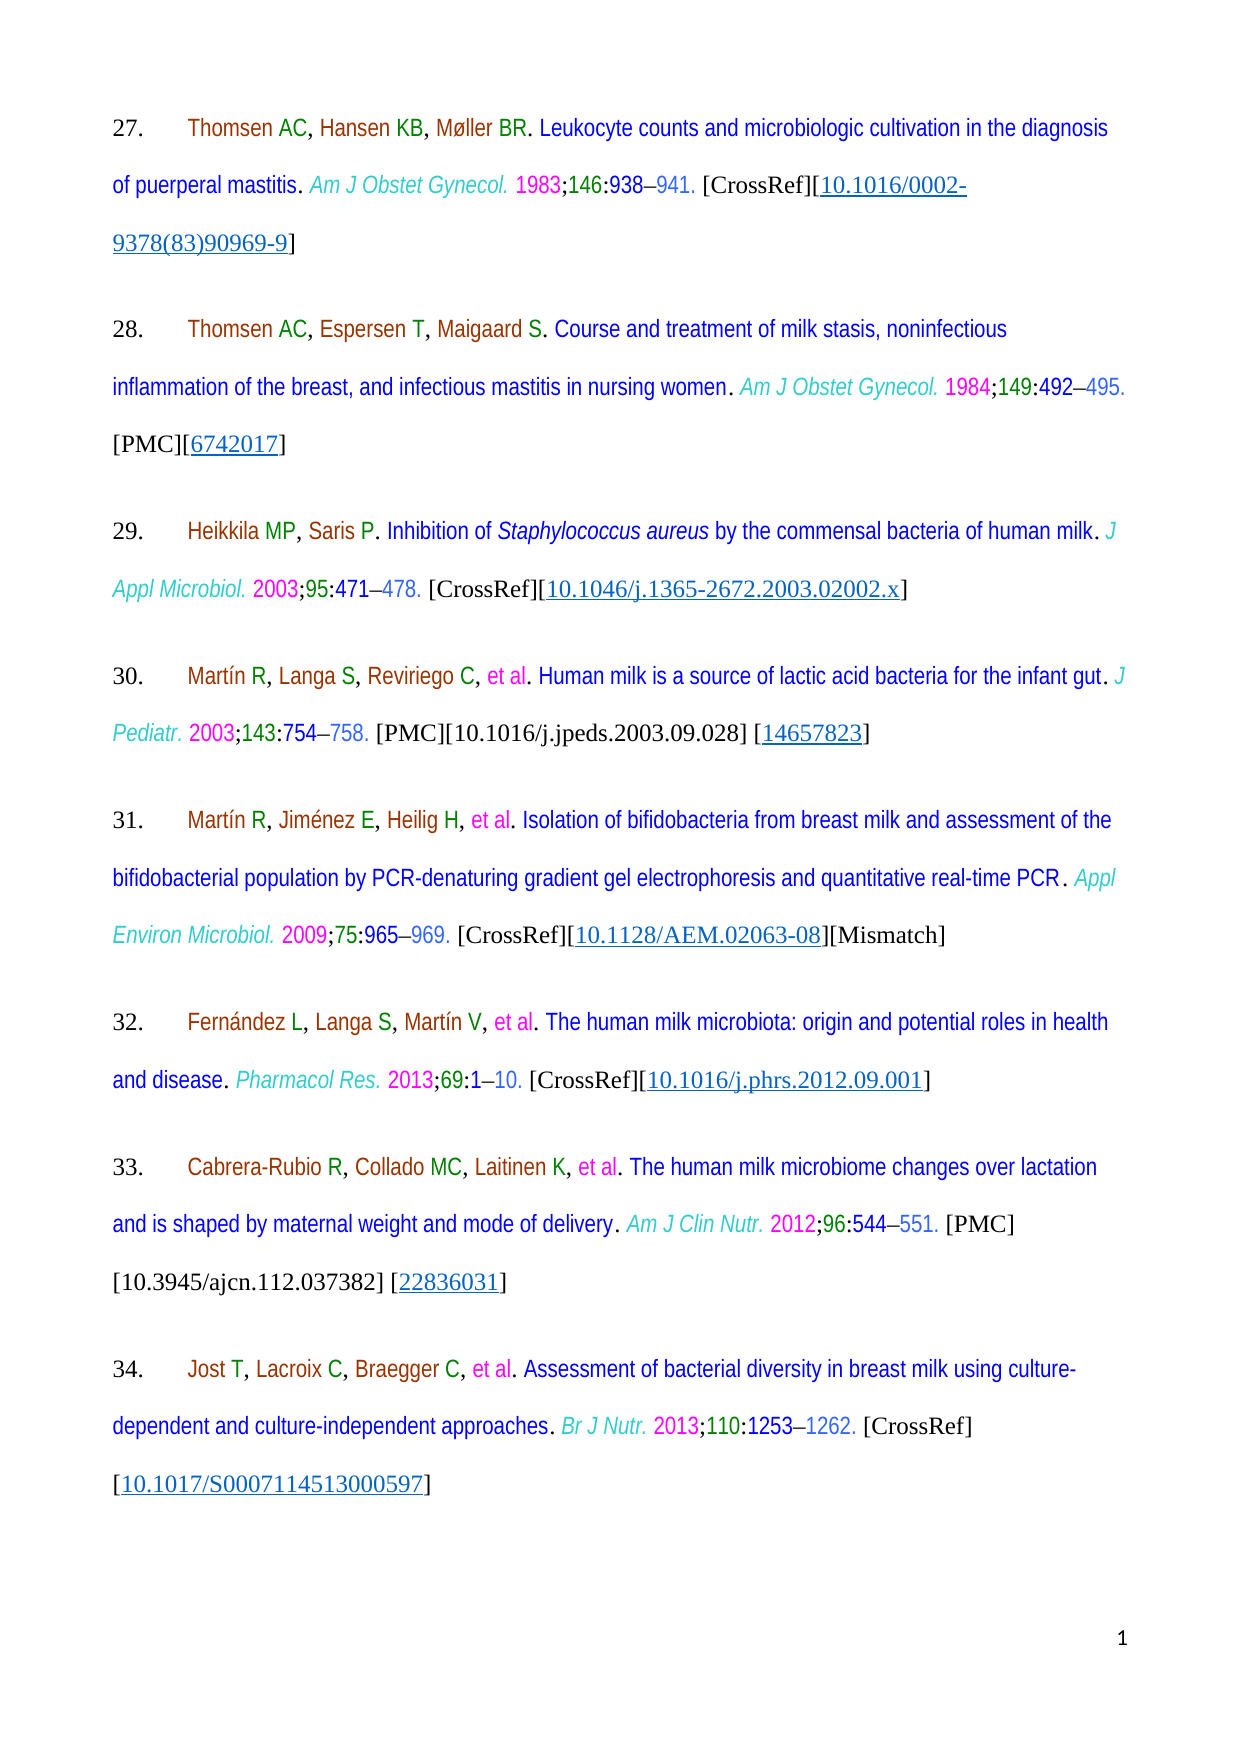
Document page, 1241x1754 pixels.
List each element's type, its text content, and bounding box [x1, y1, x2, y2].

text 31. Martín R, Jiménez E, Heilig H, et al. Isolation of bifidobacteria from breast milk and assessment of the bifidobacterial population by PCR-denaturing gradient gel electrophoresis and quantitative real-time PCR. Appl Environ Microbiol. 2009;75:965–969. [CrossRef][10.1128/AEM.02063-08][Mismatch] [112, 805, 1128, 949]
text 30. Martín R, Langa S, Reviriego C, et al. Human milk is a source of lactic acid bacteria for the infant gut. J Pediatr. 2003;143:754–758. [PMC][10.1016/j.jpeds.2003.09.028] [14657823] [112, 661, 1128, 747]
text 28. Thomsen AC, Espersen T, Maigaard S. Course and treatment of milk stasis, noninfectious inflammation of the breast, and infectious mastitis in nursing women. Am J Obstet Gynecol. 1984;149:492–495. [PMC][6742017] [112, 314, 1128, 458]
text 32. Fernández L, Langa S, Martín V, et al. The human milk microbiota: origin and potential roles in health and disease. Pharmacol Res. 2013;69:1–10. [CrossRef][10.1016/j.phrs.2012.09.001] [112, 1007, 1128, 1094]
text 29. Heikkila MP, Saris P. Inhibition of Staphylococcus aureus by the commensal bacteria of human milk. J Appl Microbiol. 2003;95:471–478. [CrossRef][10.1046/j.1365-2672.2003.02002.x] [112, 516, 1128, 603]
text 33. Cabrera-Rubio R, Collado MC, Laitinen K, et al. The human milk microbiome changes over lactation and is shaped by maternal weight and mode of delivery. Am J Clin Nutr. 2012;96:544–551. [PMC][10.3945/ajcn.112.037382] [22836031] [112, 1152, 1128, 1296]
text 27. Thomsen AC, Hansen KB, Møller BR. Leukocyte counts and microbiologic cultivation in the diagnosis of puerperal mastitis. Am J Obstet Gynecol. 1983;146:938–941. [CrossRef][10.1016/0002-9378(83)90969-9] [112, 112, 1128, 256]
text 34. Jost T, Lacroix C, Braegger C, et al. Assessment of bacterial diversity in breast milk using culture-dependent and culture-independent approaches. Br J Nutr. 2013;110:1253–1262. [CrossRef][10.1017/S0007114513000597] [112, 1354, 1128, 1498]
